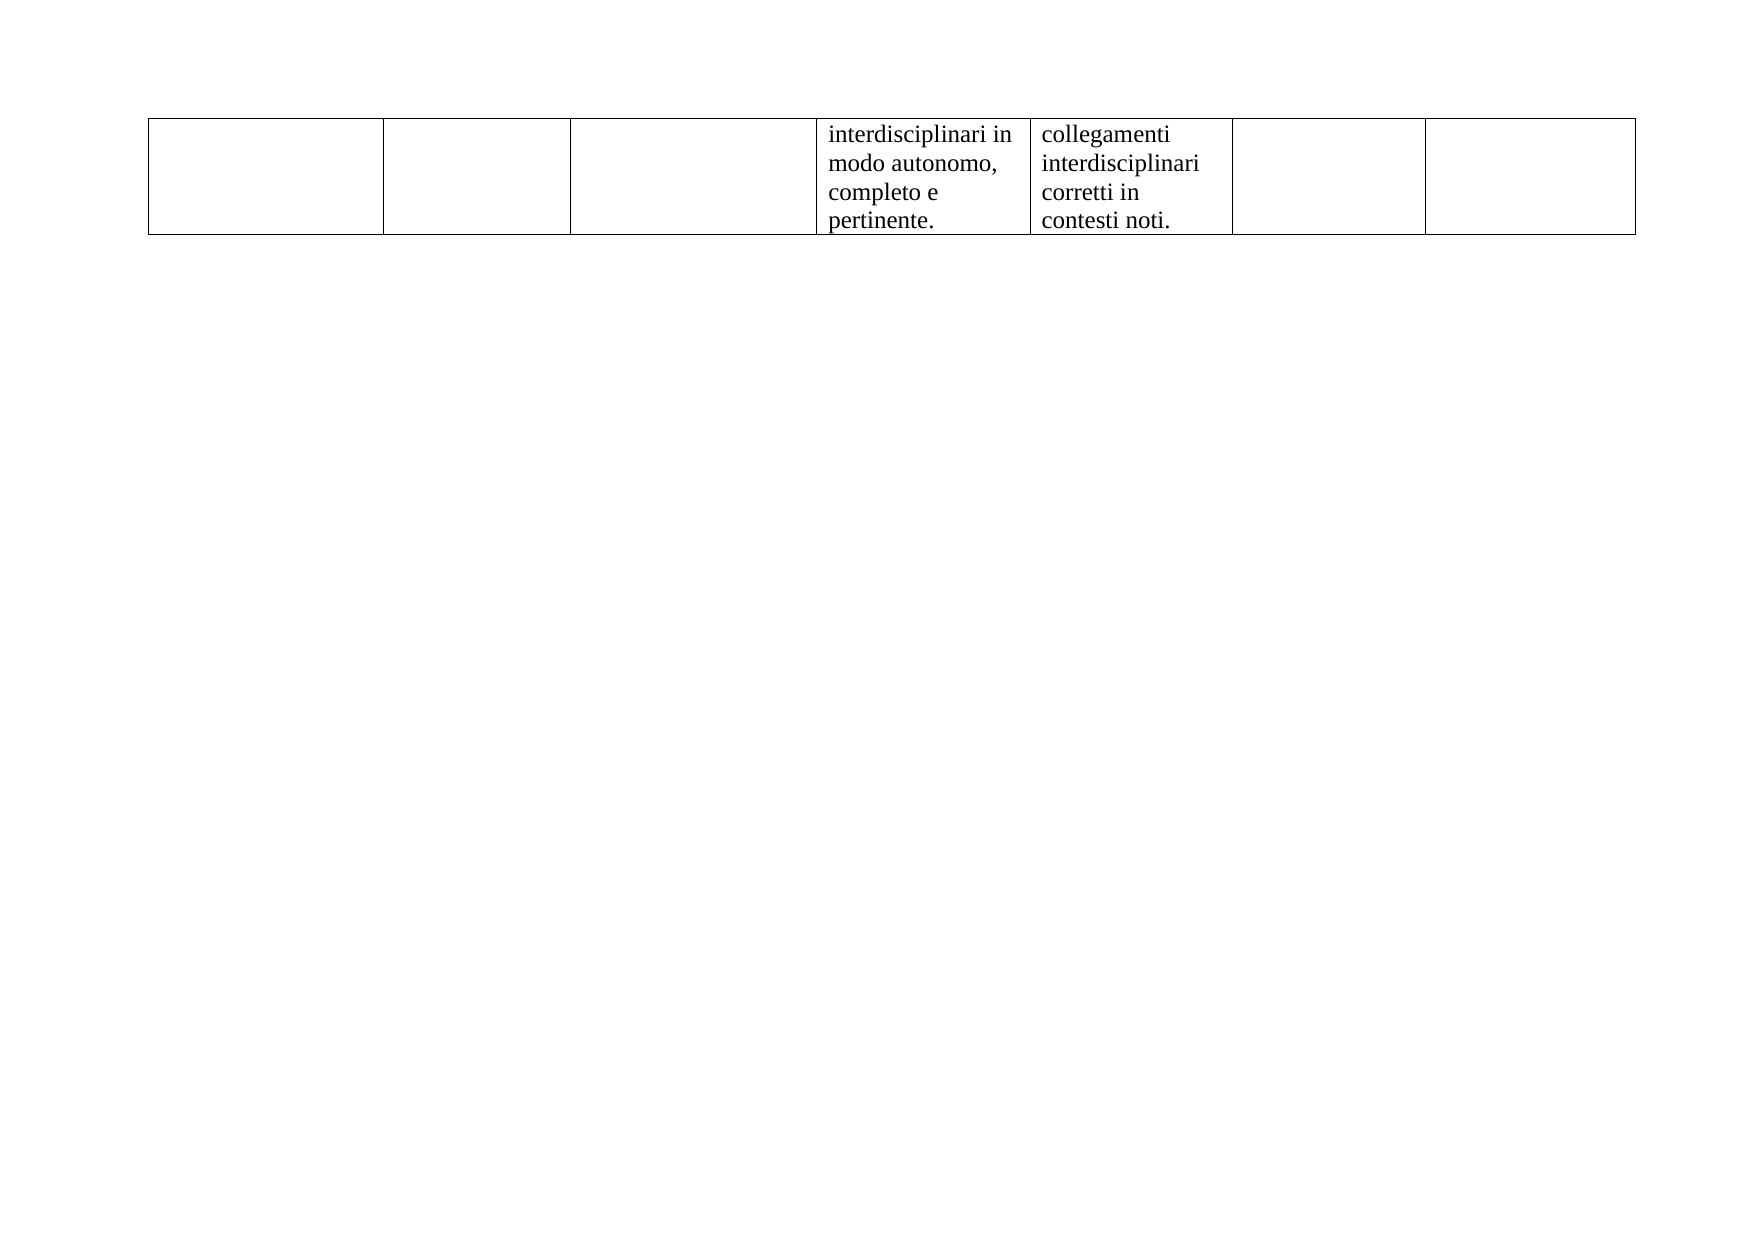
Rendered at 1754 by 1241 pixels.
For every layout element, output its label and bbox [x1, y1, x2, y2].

table_cell [1233, 119, 1425, 234]
table_cell [384, 119, 570, 234]
table_cell [149, 119, 383, 234]
table_cell [571, 119, 816, 234]
table_cell [817, 119, 1030, 234]
table_cell [1031, 119, 1232, 234]
table_cell [1426, 119, 1635, 234]
